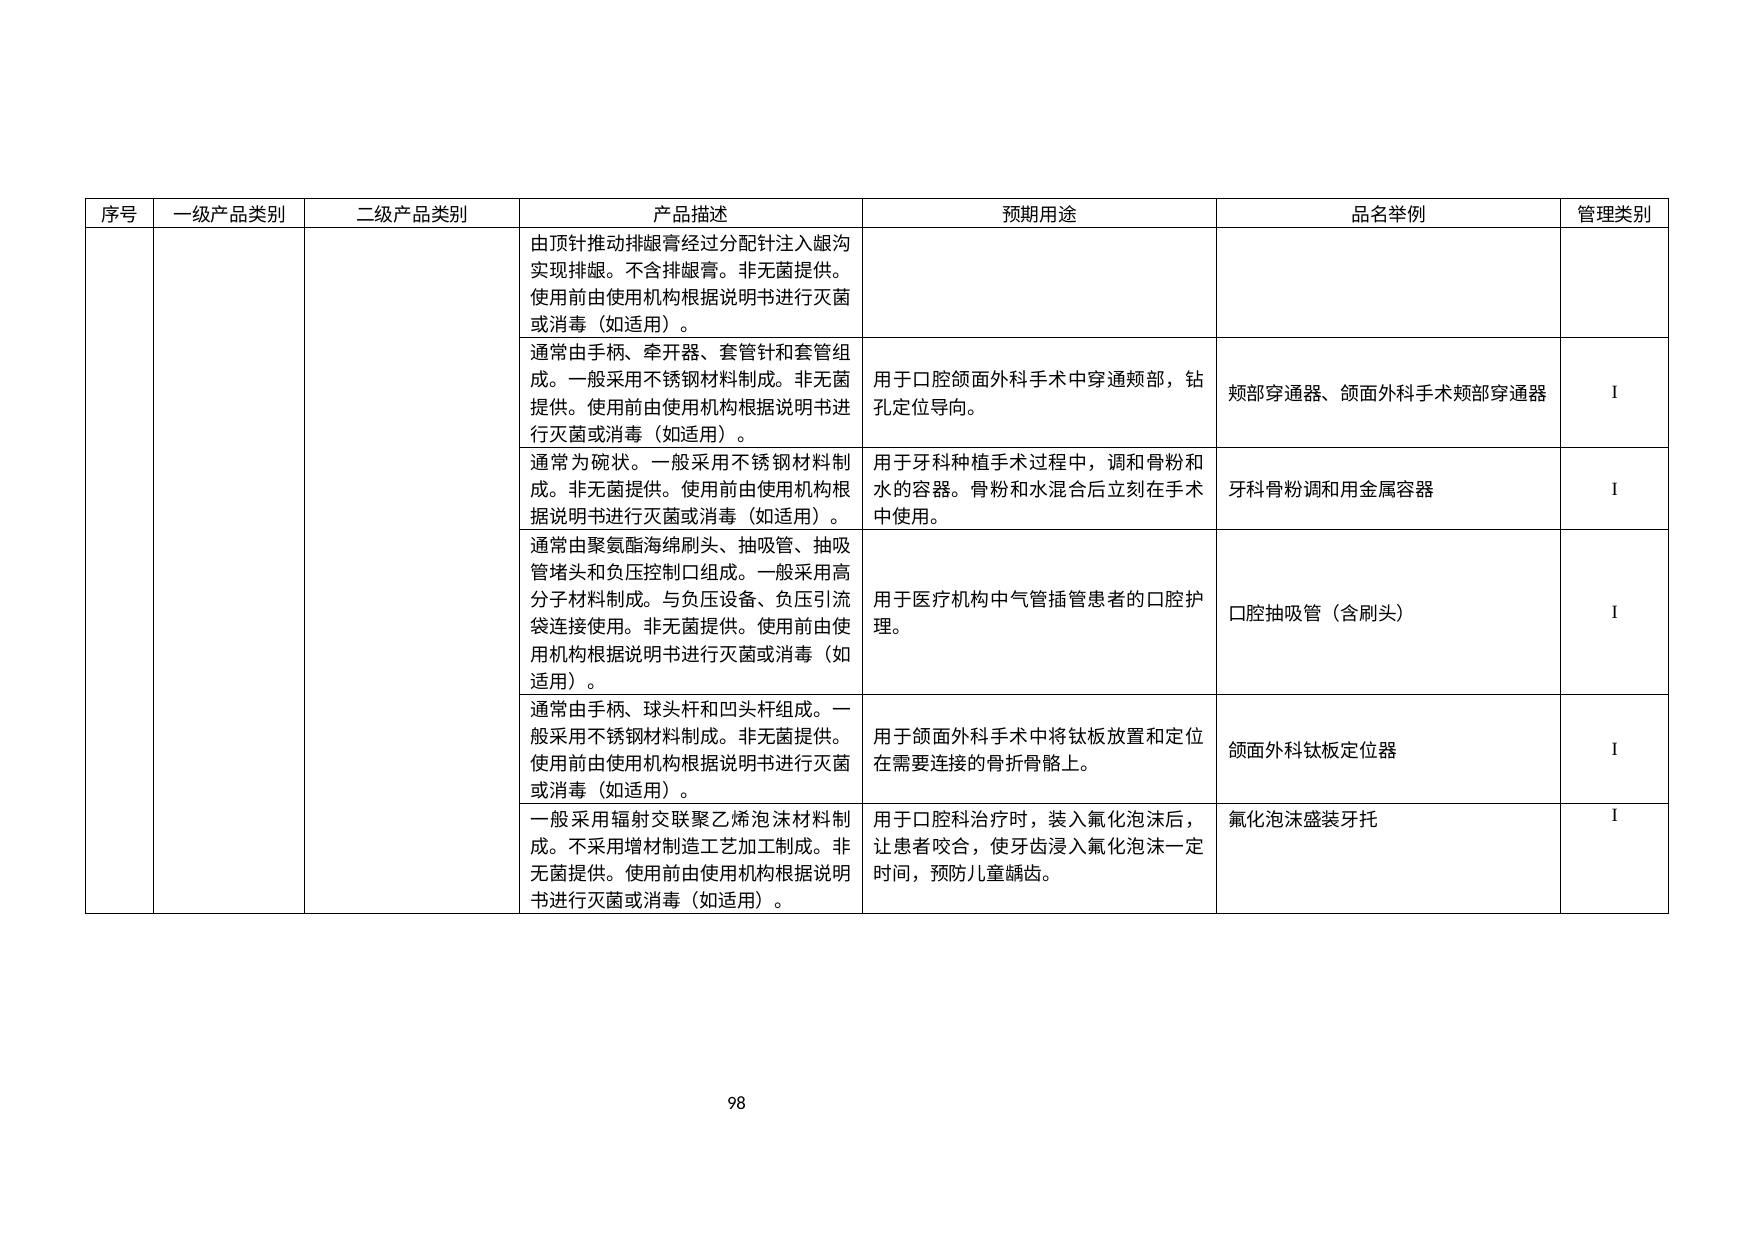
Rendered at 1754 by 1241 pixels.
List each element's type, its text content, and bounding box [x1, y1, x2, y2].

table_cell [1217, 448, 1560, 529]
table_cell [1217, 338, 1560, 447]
table_header 二级产品类别 [305, 199, 519, 227]
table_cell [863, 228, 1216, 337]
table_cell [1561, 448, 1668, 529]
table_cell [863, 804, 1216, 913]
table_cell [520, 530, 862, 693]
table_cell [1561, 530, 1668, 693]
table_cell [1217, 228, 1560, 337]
table_header 管理类别 [1561, 199, 1668, 227]
table_header 品名举例 [1217, 199, 1560, 227]
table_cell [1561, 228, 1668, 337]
table_header 一级产品类别 [154, 199, 304, 227]
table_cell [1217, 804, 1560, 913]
table_header 预期用途 [863, 199, 1216, 227]
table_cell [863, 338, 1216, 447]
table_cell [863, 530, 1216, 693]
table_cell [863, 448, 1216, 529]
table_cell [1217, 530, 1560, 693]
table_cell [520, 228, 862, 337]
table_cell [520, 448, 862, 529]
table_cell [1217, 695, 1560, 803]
table_header 序号 [86, 199, 153, 227]
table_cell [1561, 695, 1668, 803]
table_header 产品描述 [520, 199, 862, 227]
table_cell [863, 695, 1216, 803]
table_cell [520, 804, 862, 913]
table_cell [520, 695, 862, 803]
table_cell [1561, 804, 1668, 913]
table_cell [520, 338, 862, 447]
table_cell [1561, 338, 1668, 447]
